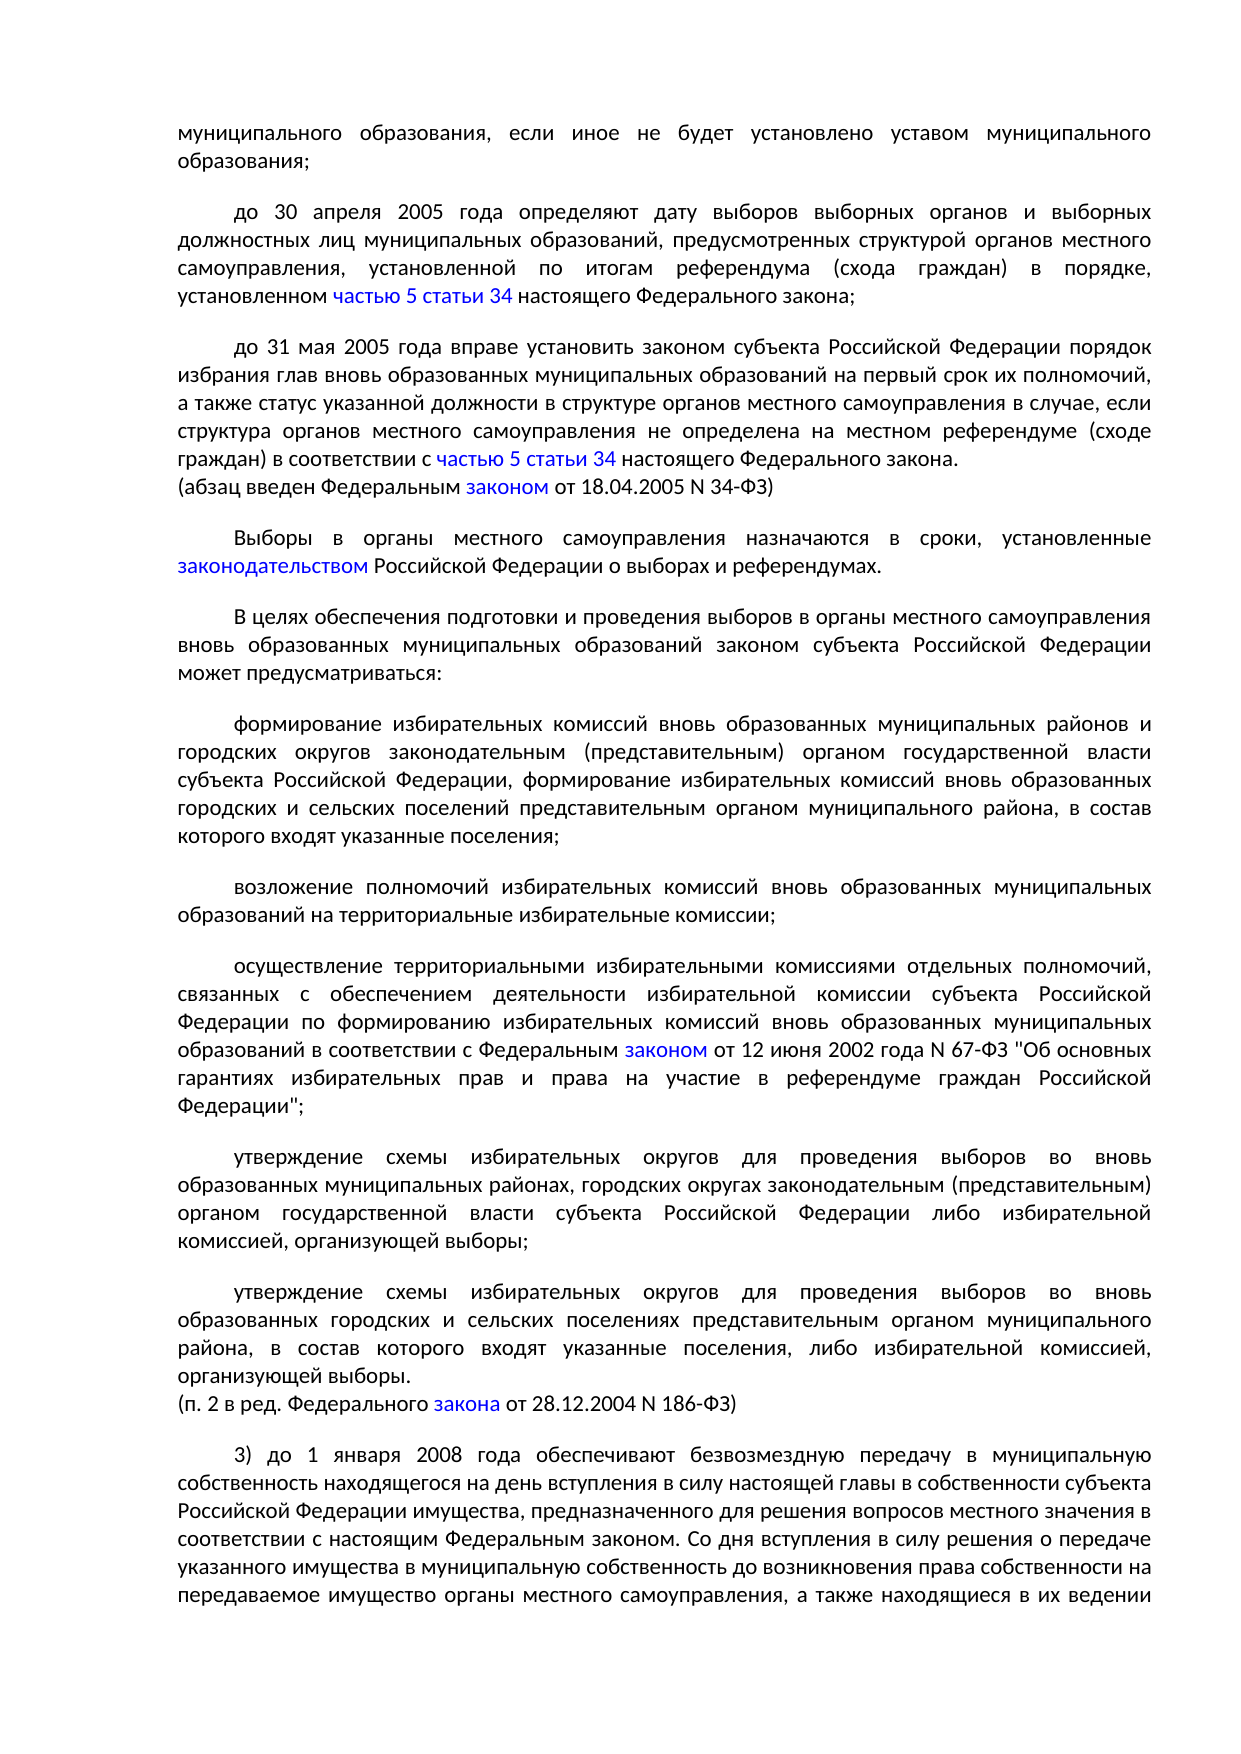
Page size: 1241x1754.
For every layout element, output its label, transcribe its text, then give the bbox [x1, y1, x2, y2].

text (п. 2 в ред. Федерального закона от 28.12.2004 N 186-ФЗ) [177, 1389, 1152, 1417]
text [177, 1440, 1152, 1608]
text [177, 118, 1152, 174]
text формирование избирательных комиссий вновь образованных муниципальных районов и городских округов законодательным (представительным) органом государственной власти субъекта Российской Федерации, формирование избирательных комиссий вновь образованных городских и сельских поселений представительным органом муниципального района, в состав которого входят указанные поселения; [177, 709, 1152, 849]
text Выборы в органы местного самоуправления назначаются в сроки, установленные законодательством Российской Федерации о выборах и референдумах. [177, 523, 1152, 579]
text В целях обеспечения подготовки и проведения выборов в органы местного самоуправления вновь образованных муниципальных образований законом субъекта Российской Федерации может предусматриваться: [177, 602, 1152, 686]
text утверждение схемы избирательных округов для проведения выборов во вновь образованных городских и сельских поселениях представительным органом муниципального района, в состав которого входят указанные поселения, либо избирательной комиссией, организующей выборы. [177, 1277, 1152, 1389]
text возложение полномочий избирательных комиссий вновь образованных муниципальных образований на территориальные избирательные комиссии; [177, 872, 1152, 928]
text до 31 мая 2005 года вправе установить законом субъекта Российской Федерации порядок избрания глав вновь образованных муниципальных образований на первый срок их полномочий, а также статус указанной должности в структуре органов местного самоуправления в случае, если структура органов местного самоуправления не определена на местном референдуме (сходе граждан) в соответствии с частью 5 статьи 34 настоящего Федерального закона. [177, 332, 1152, 472]
text осуществление территориальными избирательными комиссиями отдельных полномочий, связанных с обеспечением деятельности избирательной комиссии субъекта Российской Федерации по формированию избирательных комиссий вновь образованных муниципальных образований в соответствии с Федеральным законом от 12 июня 2002 года N 67-ФЗ "Об основных гарантиях избирательных прав и права на участие в референдуме граждан Российской Федерации"; [177, 951, 1152, 1119]
text (абзац введен Федеральным законом от 18.04.2005 N 34-ФЗ) [177, 472, 1152, 500]
text утверждение схемы избирательных округов для проведения выборов во вновь образованных муниципальных районах, городских округах законодательным (представительным) органом государственной власти субъекта Российской Федерации либо избирательной комиссией, организующей выборы; [177, 1142, 1152, 1254]
text до 30 апреля 2005 года определяют дату выборов выборных органов и выборных должностных лиц муниципальных образований, предусмотренных структурой органов местного самоуправления, установленной по итогам референдума (схода граждан) в порядке, установленном частью 5 статьи 34 настоящего Федерального закона; [177, 197, 1152, 309]
